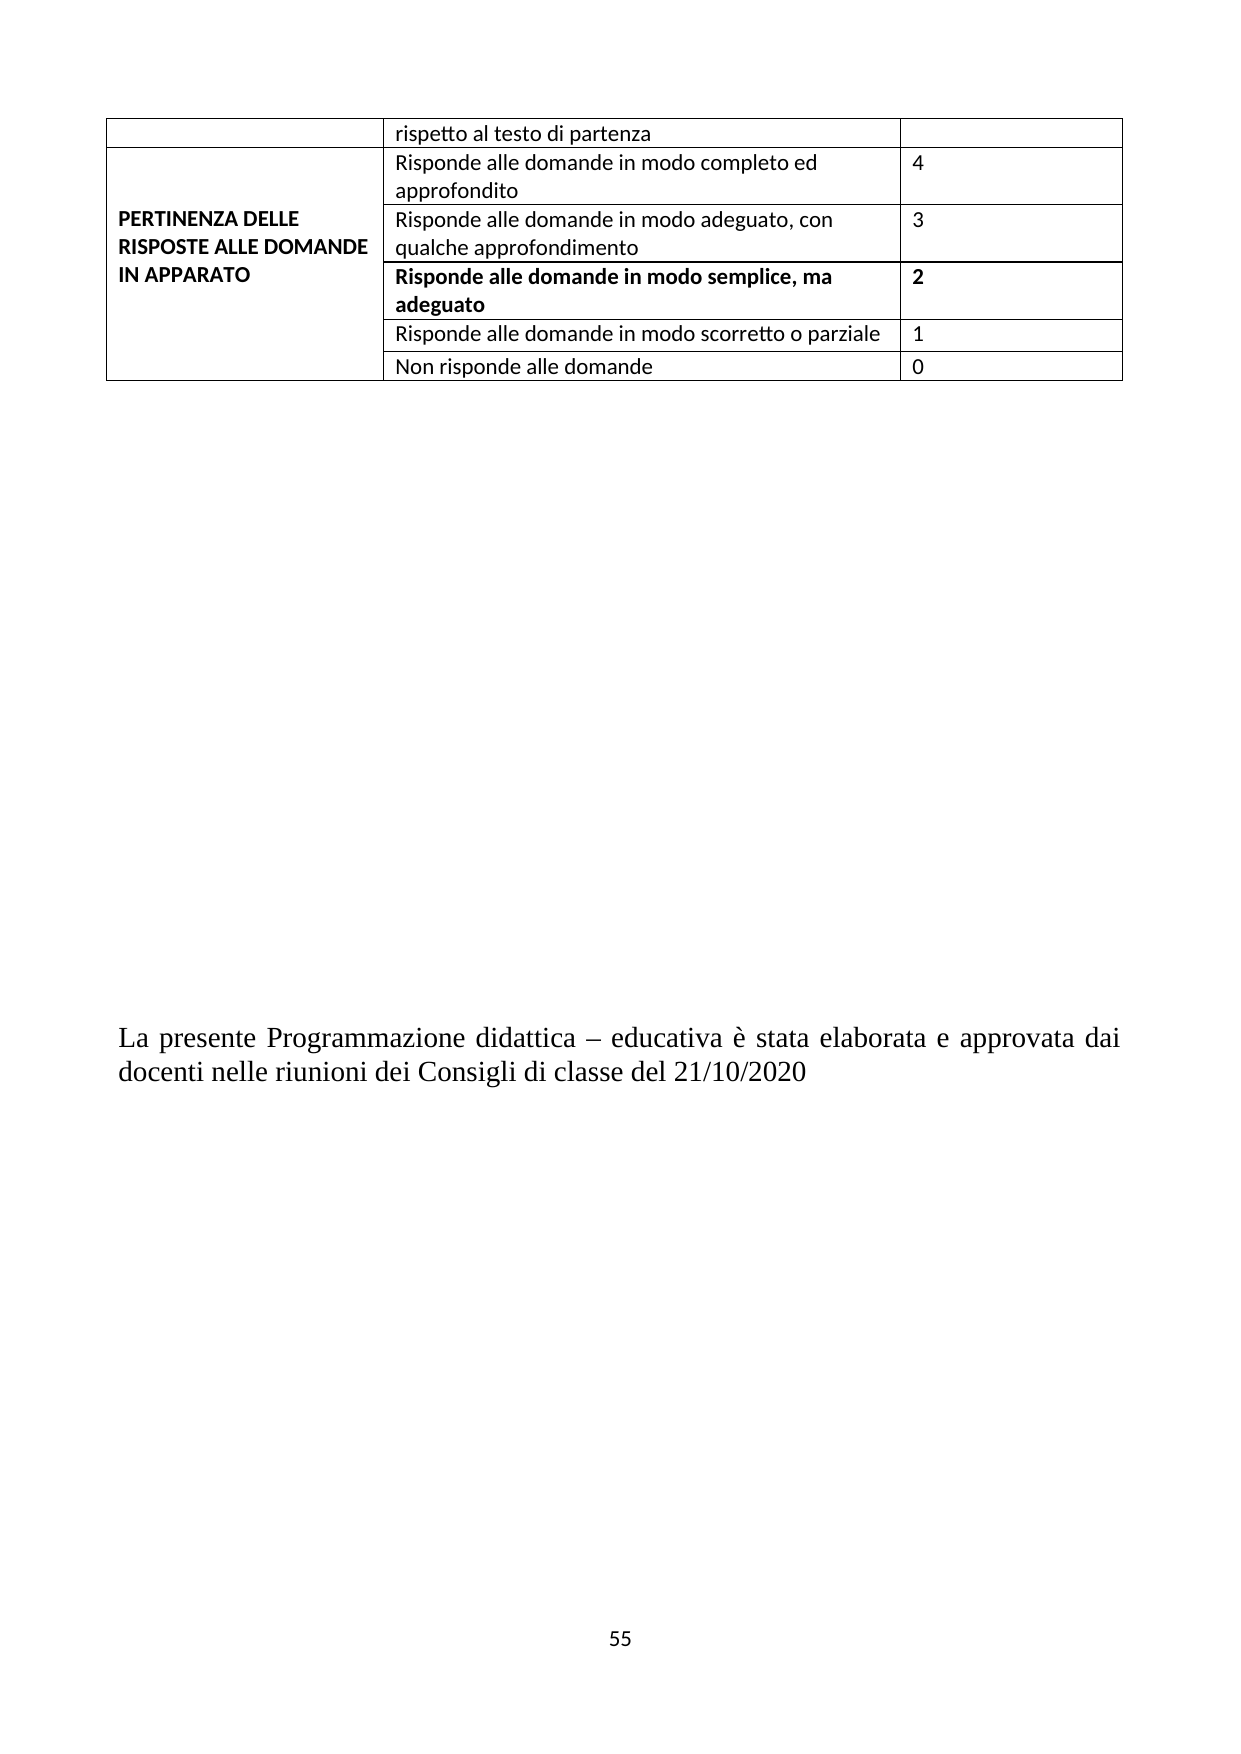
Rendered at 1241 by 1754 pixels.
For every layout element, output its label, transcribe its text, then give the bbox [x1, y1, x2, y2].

table_cell PERTINENZA DELLE RISPOSTE ALLE DOMANDE IN APPARATO [107, 148, 383, 380]
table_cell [384, 119, 900, 147]
text La presente Programmazione didattica – educativa è stata elaborata e approvata dai docenti nelle riunioni dei Consigli di classe del 21/10/2020 [118, 1021, 1122, 1088]
table_cell 3 [901, 205, 1122, 261]
table_cell Risponde alle domande in modo semplice, ma adeguato [384, 263, 900, 318]
table_cell Risponde alle domande in modo completo ed approfondito [384, 148, 900, 204]
table_cell 0 [901, 119, 1122, 147]
table_cell Non risponde alle domande [384, 352, 900, 380]
table_cell 1 [901, 320, 1122, 351]
table_cell Risponde alle domande in modo scorretto o parziale [384, 320, 900, 351]
table_cell 0 [901, 352, 1122, 380]
table_cell 2 [901, 263, 1122, 318]
table_cell Risponde alle domande in modo adeguato, con qualche approfondimento [384, 205, 900, 261]
table_cell 4 [901, 148, 1122, 204]
